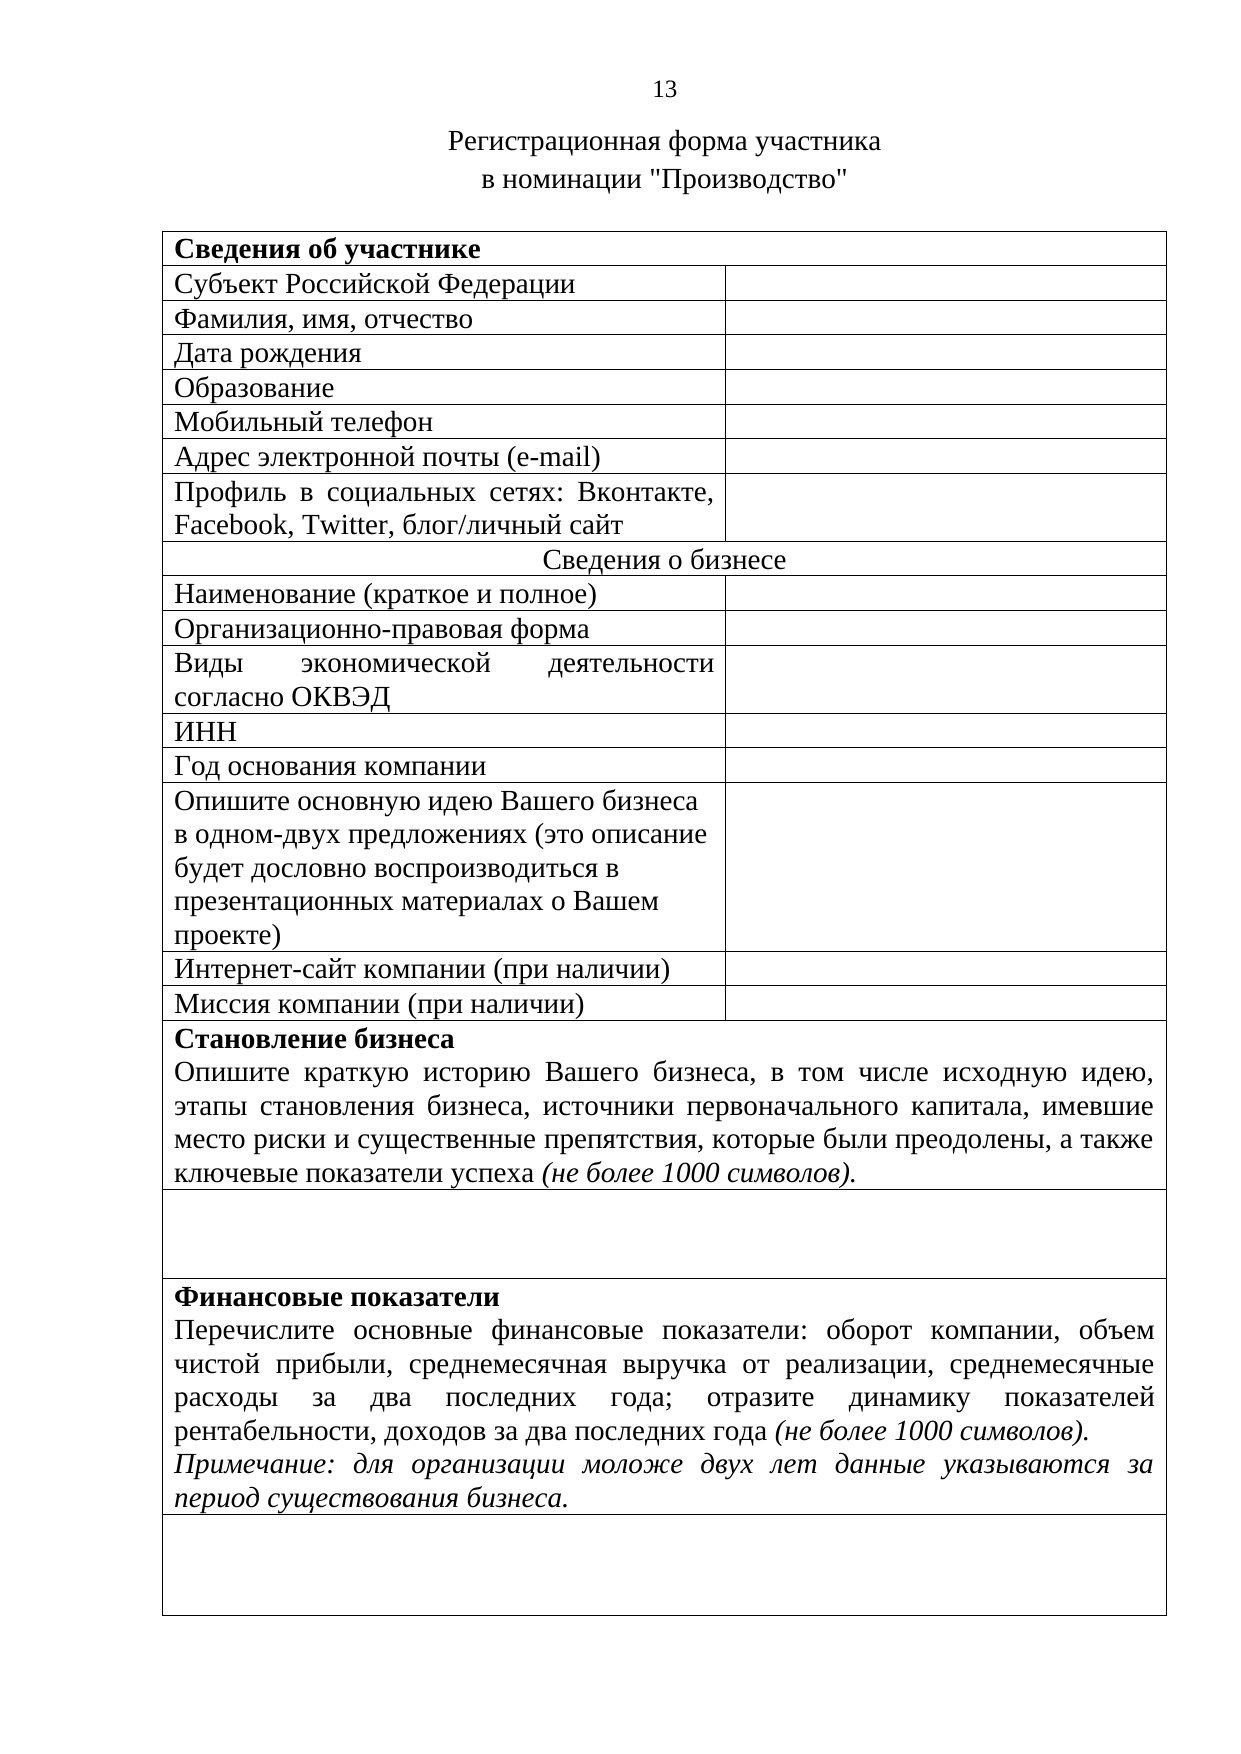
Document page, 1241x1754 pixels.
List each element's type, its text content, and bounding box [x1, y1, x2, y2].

table_cell Миссия компании (при наличии) [163, 986, 725, 1020]
table_cell Мобильный телефон [163, 405, 725, 438]
table_cell [726, 576, 1166, 610]
table_cell [726, 474, 1166, 541]
table_cell Субъект Российской Федерации [163, 266, 725, 300]
text Регистрационная форма участника [679, 131, 1152, 156]
table_cell [163, 1515, 1166, 1615]
table_cell Фамилия, имя, отчество [163, 301, 725, 334]
table_cell [726, 301, 1166, 334]
table_cell ИНН [163, 714, 725, 747]
table_cell Становление бизнеса Опишите краткую историю Вашего бизнеса, в том числе исходную идею, этапы становления бизнеса, источники первоначального капитала, имевшие место риски и существенные препятствия, которые были преодолены, а также ключевые показатели успеха (не более 1000 символов). [163, 1021, 1166, 1188]
table_cell [726, 611, 1166, 644]
table_cell Виды экономической деятельности согласно ОКВЭД [163, 646, 725, 713]
table_cell [726, 783, 1166, 951]
table_cell Финансовые показатели Перечислите основные финансовые показатели: оборот компании, объем чистой прибыли, среднемесячная выручка от реализации, среднемесячные расходы за два последних года; отразите динамику показателей рентабельности, доходов за два последних года (не более 1000 символов). Примечание: для организации моложе двух лет данные указываются за период существования бизнеса. [163, 1279, 1166, 1513]
table_cell Сведения о бизнесе [163, 542, 1166, 575]
table_cell Опишите основную идею Вашего бизнеса в одном-двух предложениях (это описание будет дословно воспроизводиться в презентационных материалах о Вашем проекте) [163, 783, 725, 951]
table_header Сведения об участнике [163, 232, 1166, 265]
table_cell Организационно-правовая форма [163, 611, 725, 644]
table_cell Дата рождения [163, 335, 725, 369]
table_cell [726, 266, 1166, 300]
table_cell [726, 405, 1166, 438]
table_cell Образование [163, 370, 725, 403]
table_cell Интернет-сайт компании (при наличии) [163, 952, 725, 985]
table_cell [726, 748, 1166, 782]
table_cell [726, 370, 1166, 403]
table_cell Профиль в социальных сетях: Вконтакте, Facebook, Twitter, блог/личный сайт [163, 474, 725, 541]
text в номинации "Производство" [177, 168, 1152, 193]
text Регистрационная форма участника [177, 131, 676, 156]
table_cell [726, 952, 1166, 985]
table_cell Адрес электронной почты (e-mail) [163, 439, 725, 473]
table_cell Наименование (краткое и полное) [163, 576, 725, 610]
table_cell [726, 646, 1166, 713]
table_cell [726, 714, 1166, 747]
table_cell [726, 439, 1166, 473]
table_cell [726, 986, 1166, 1020]
table_cell [726, 335, 1166, 369]
table_cell Год основания компании [163, 748, 725, 782]
table_cell [163, 1190, 1166, 1278]
